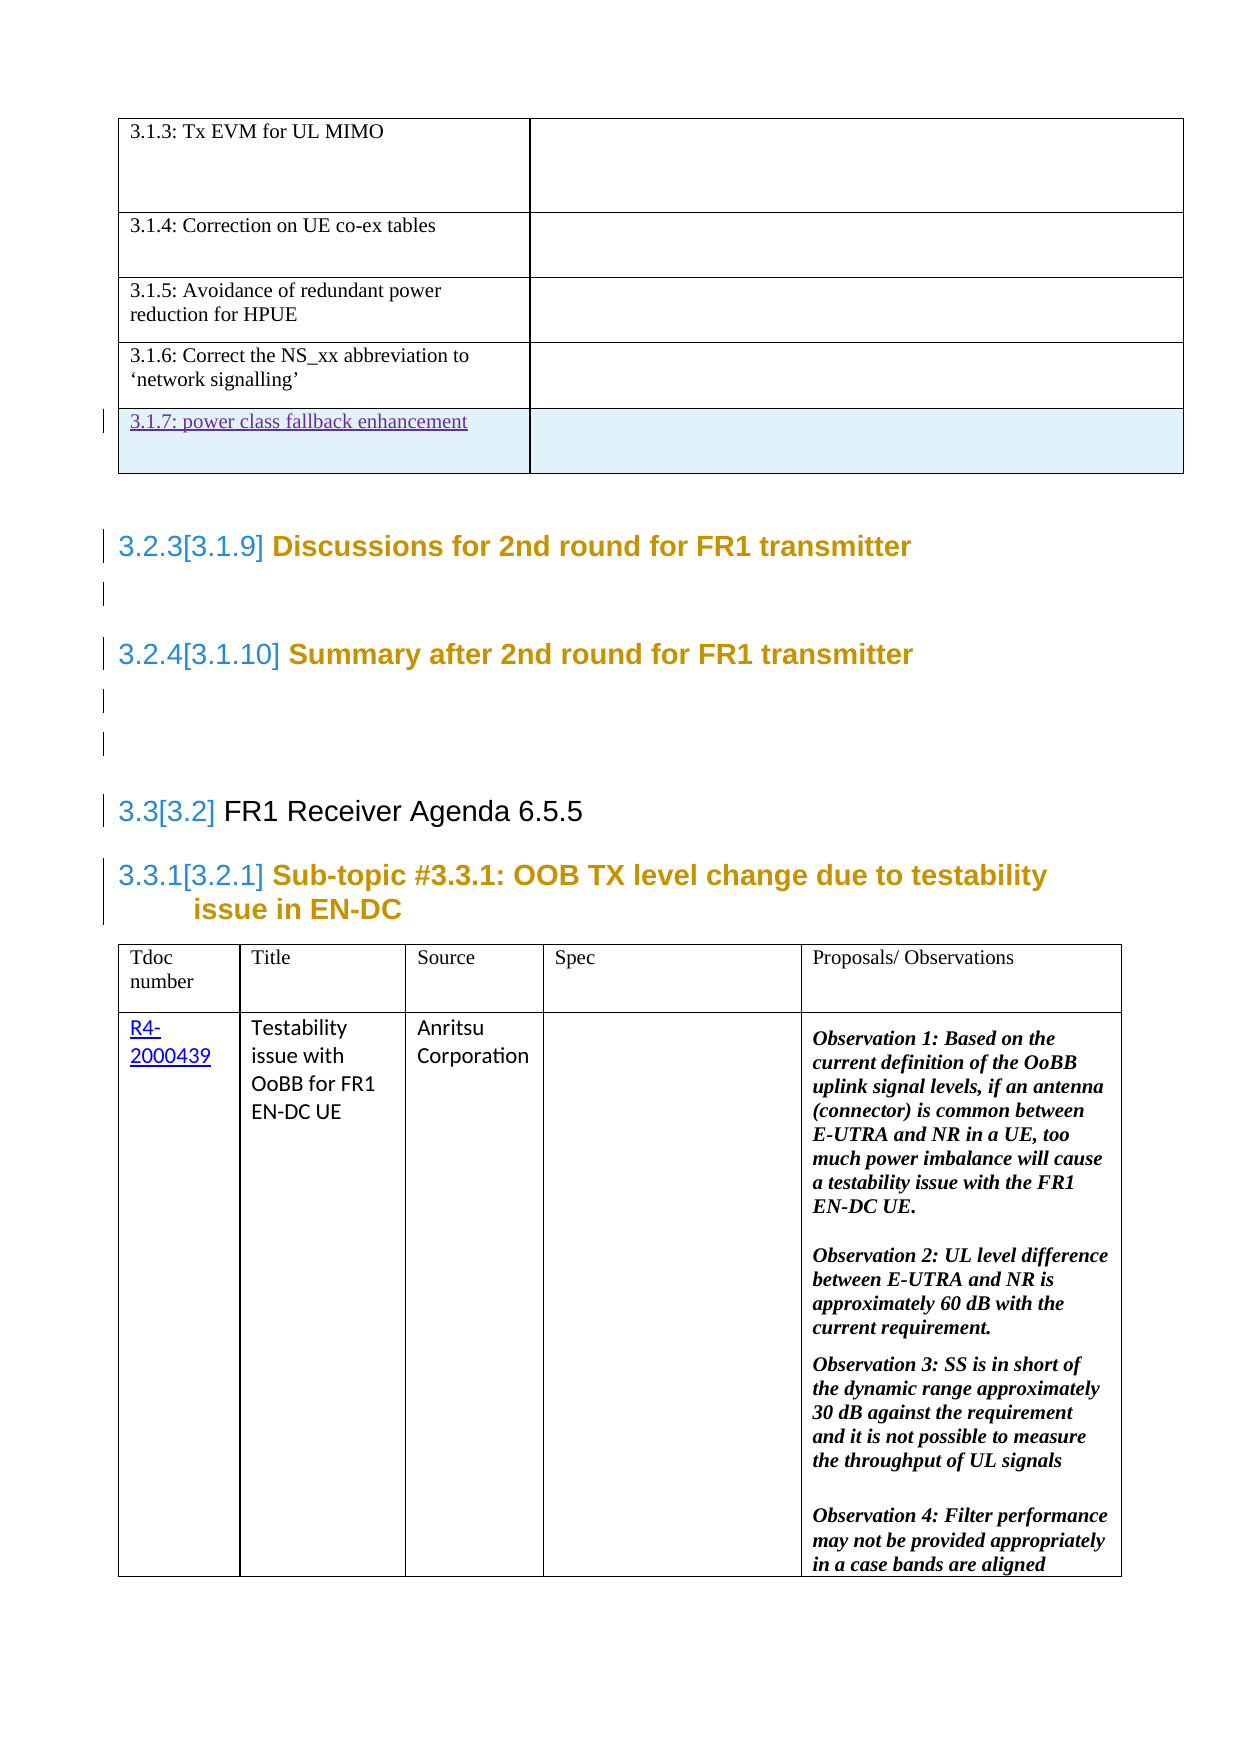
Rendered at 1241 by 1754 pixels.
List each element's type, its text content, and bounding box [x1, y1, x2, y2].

table_header Source [406, 945, 543, 1012]
table_cell 3.1.4: Correction on UE co-ex tables [119, 213, 529, 277]
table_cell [802, 1013, 1121, 1576]
table_cell 3.1.3: Tx EVM for UL MIMO [119, 119, 529, 212]
table_cell [531, 213, 1183, 277]
table_header Spec [544, 945, 801, 1012]
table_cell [241, 1013, 405, 1576]
subtitle Summary after 2nd round for FR1 transmitter [118, 637, 1122, 670]
table_cell [544, 1013, 801, 1576]
table_cell 3.1.5: Avoidance of redundant power reduction for HPUE [119, 278, 529, 342]
table_header Title [241, 945, 405, 1012]
table_cell R4-2000439 [119, 1013, 239, 1576]
table_cell [531, 278, 1183, 342]
table_cell 3.1.6: Correct the NS_xx abbreviation to ‘network signalling’ [119, 343, 529, 408]
subtitle Sub-topic #3.3.1: OOB TX level change due to testability issue in EN-DC [118, 858, 1122, 925]
table_header Proposals/ Observations [802, 945, 1121, 1012]
table_header Tdoc number [119, 945, 239, 1012]
subtitle FR1 Receiver Agenda 6.5.5 [118, 793, 1122, 827]
table_cell [531, 343, 1183, 408]
table_cell Anritsu Corporation [406, 1013, 543, 1576]
subtitle Discussions for 2nd round for FR1 transmitter [118, 529, 1122, 563]
table_cell [531, 119, 1183, 212]
